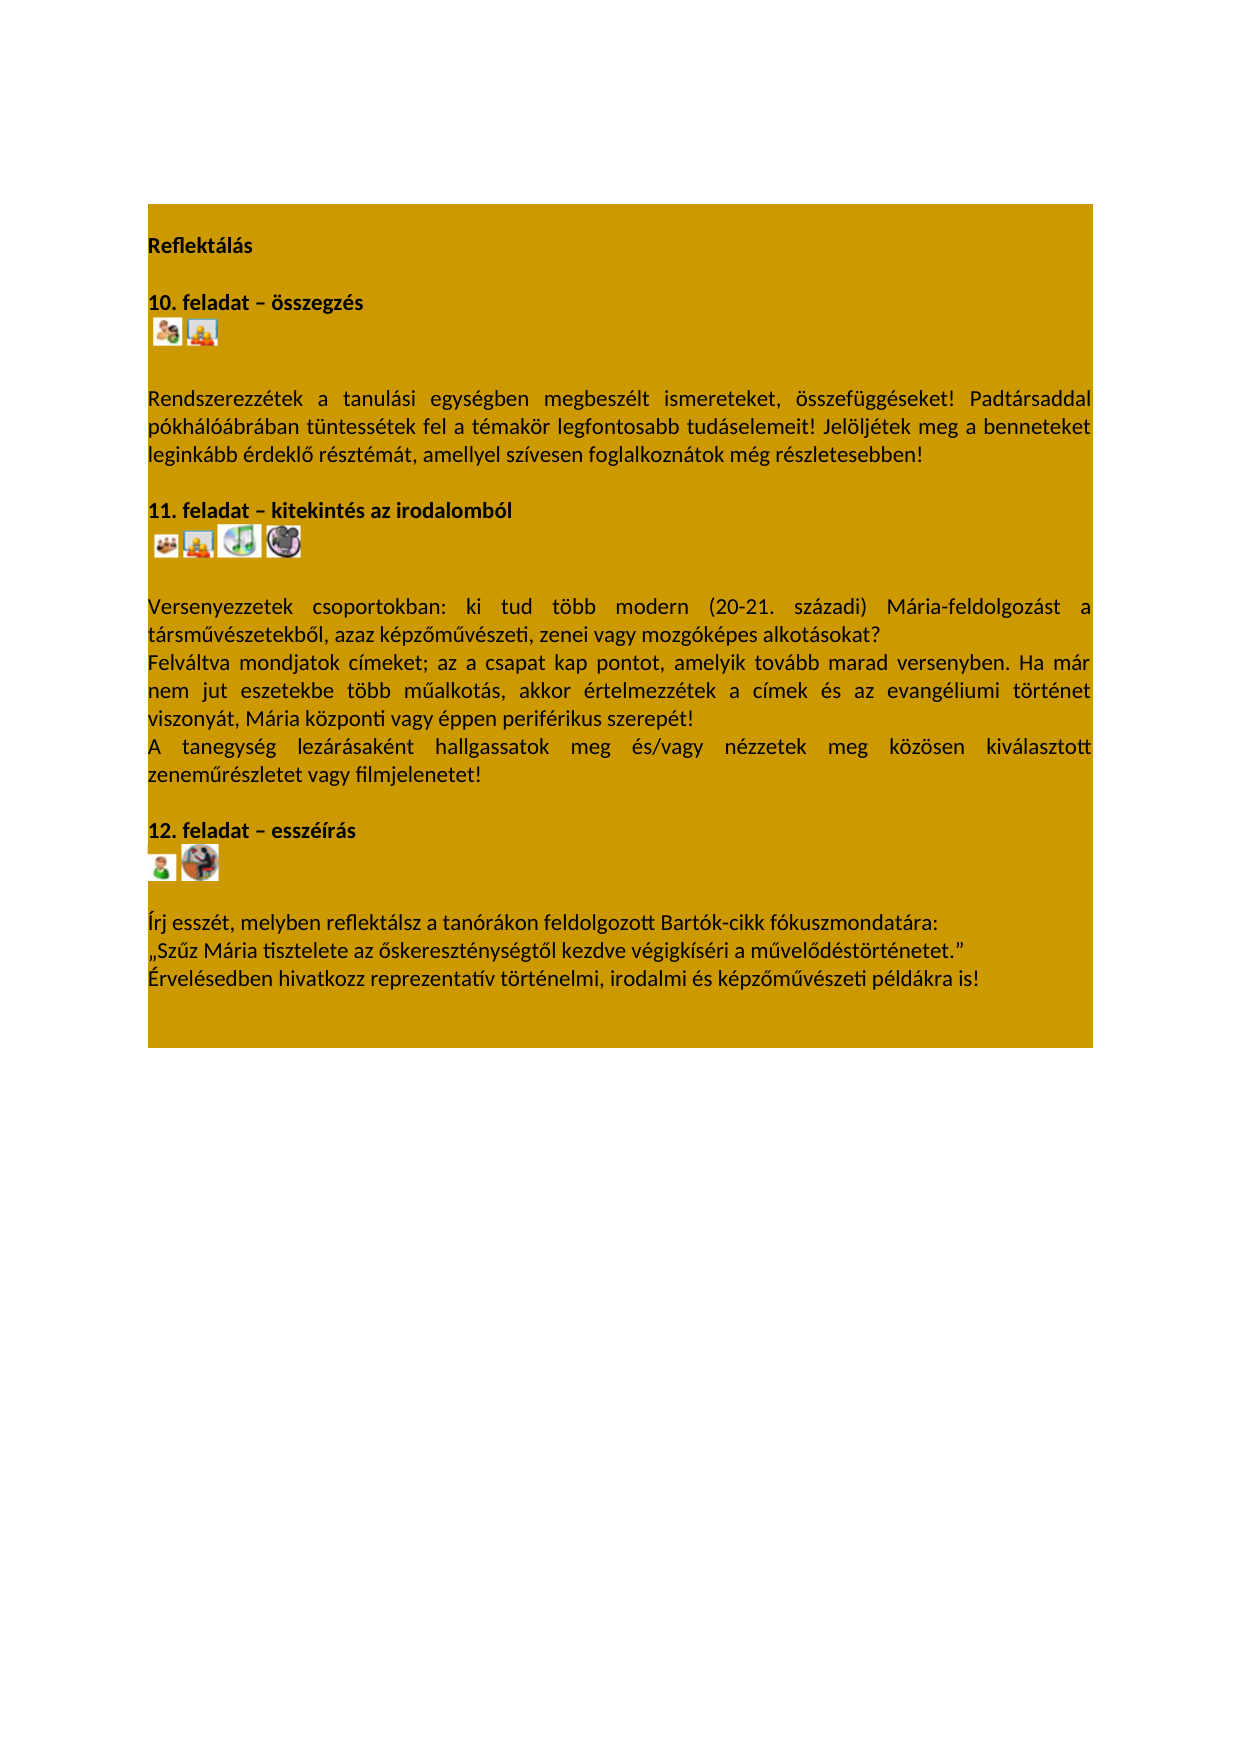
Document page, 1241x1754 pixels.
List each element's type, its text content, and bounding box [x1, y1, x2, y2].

text 10. feladat – összegzés [148, 288, 1093, 316]
text „Szűz Mária tisztelete az őskereszténységtől kezdve végigkíséri a művelődéstörténetet.” [148, 936, 1093, 964]
text 11. feladat – kitekintés az irodalomból [148, 496, 1093, 524]
text Érvelésedben hivatkozz reprezentatív történelmi, irodalmi és képzőművészeti példákra is! [148, 964, 1093, 992]
text Versenyezzetek csoportokban: ki tud több modern (20-21. századi) Mária-feldolgozást a társművészetekből, azaz képzőművészeti, zenei vagy mozgóképes alkotásokat? [148, 592, 1093, 648]
picture [152, 523, 302, 559]
text A tanegység lezárásaként hallgassatok meg és/vagy nézzetek meg közösen kiválasztott zeneműrészletet vagy filmjelenetet! [148, 732, 1093, 788]
text Reflektálás [148, 232, 1093, 260]
picture [152, 315, 219, 351]
picture [147, 844, 220, 881]
text 12. feladat – esszéírás [148, 816, 1093, 844]
text Rendszerezzétek a tanulási egységben megbeszélt ismereteket, összefüggéseket! Padtársaddal pókhálóábrában tüntessétek fel a témakör legfontosabb tudáselemeit! Jelöljétek meg a benneteket leginkább érdeklő résztémát, amellyel szívesen foglalkoznátok még részletesebben! [148, 384, 1093, 468]
text Felváltva mondjatok címeket; az a csapat kap pontot, amelyik tovább marad versenyben. Ha már nem jut eszetekbe több műalkotás, akkor értelmezzétek a címek és az evangéliumi történet viszonyát, Mária központi vagy éppen periférikus szerepét! [148, 648, 1093, 732]
text Írj esszét, melyben reflektálsz a tanórákon feldolgozott Bartók-cikk fókuszmondatára: [148, 908, 1093, 936]
